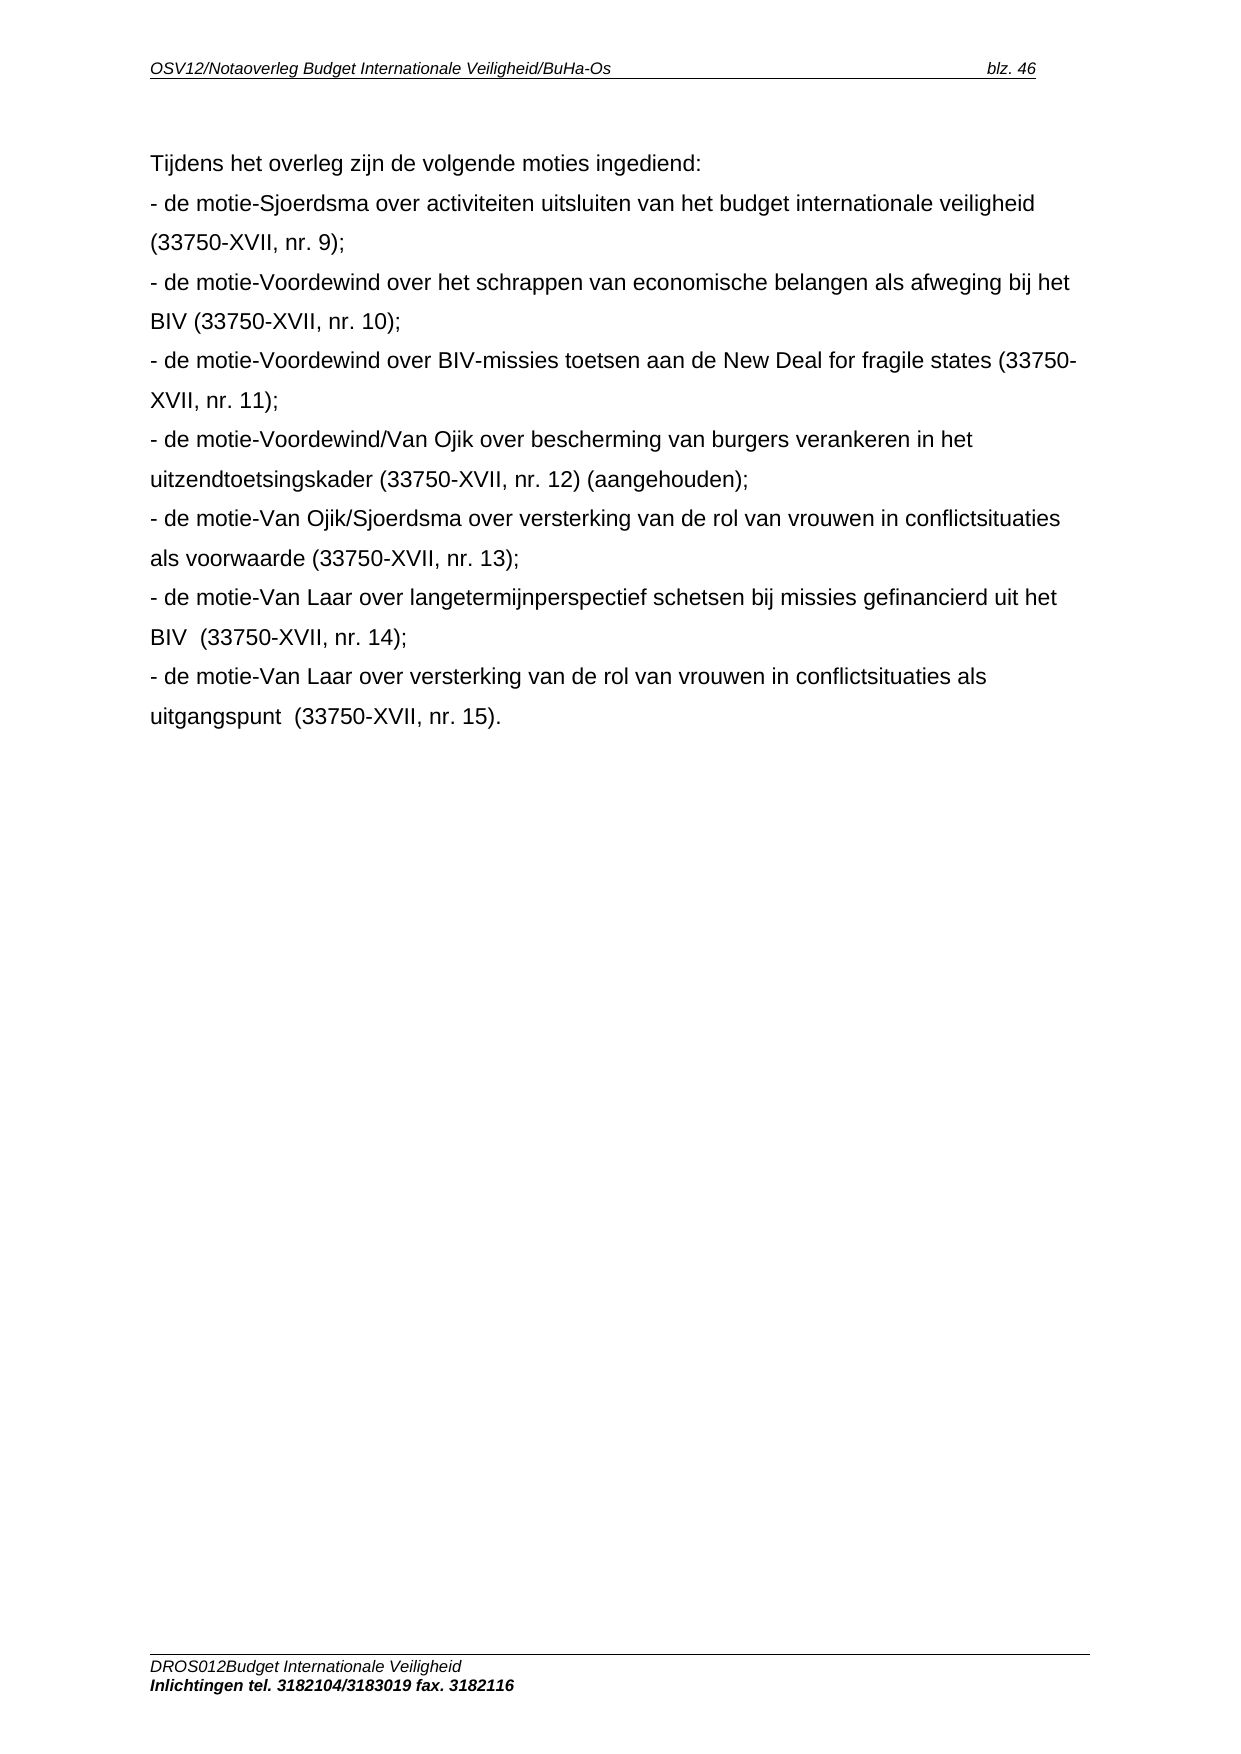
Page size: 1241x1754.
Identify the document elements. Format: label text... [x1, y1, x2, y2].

text - de motie-Voordewind over het schrappen van economische belangen als afweging bij het BIV (33750-XVII, nr. 10); [150, 268, 1090, 334]
text - de motie-Voordewind over BIV-missies toetsen aan de New Deal for fragile states (33750-XVII, nr. 11); [150, 347, 1090, 413]
text - de motie-Voordewind/Van Ojik over bescherming van burgers verankeren in het uitzendtoetsingskader (33750-XVII, nr. 12) (aangehouden); [150, 426, 1090, 492]
text - de motie-Van Laar over versterking van de rol van vrouwen in conflictsituaties als uitgangspunt (33750-XVII, nr. 15). [150, 663, 1090, 729]
text - de motie-Sjoerdsma over activiteiten uitsluiten van het budget internationale veiligheid (33750-XVII, nr. 9); [150, 189, 1090, 255]
text Tijdens het overleg zijn de volgende moties ingediend: [150, 150, 1090, 176]
text - de motie-Van Laar over langetermijnperspectief schetsen bij missies gefinancierd uit het BIV (33750-XVII, nr. 14); [150, 584, 1090, 650]
text - de motie-Van Ojik/Sjoerdsma over versterking van de rol van vrouwen in conflictsituaties als voorwaarde (33750-XVII, nr. 13); [150, 505, 1090, 571]
